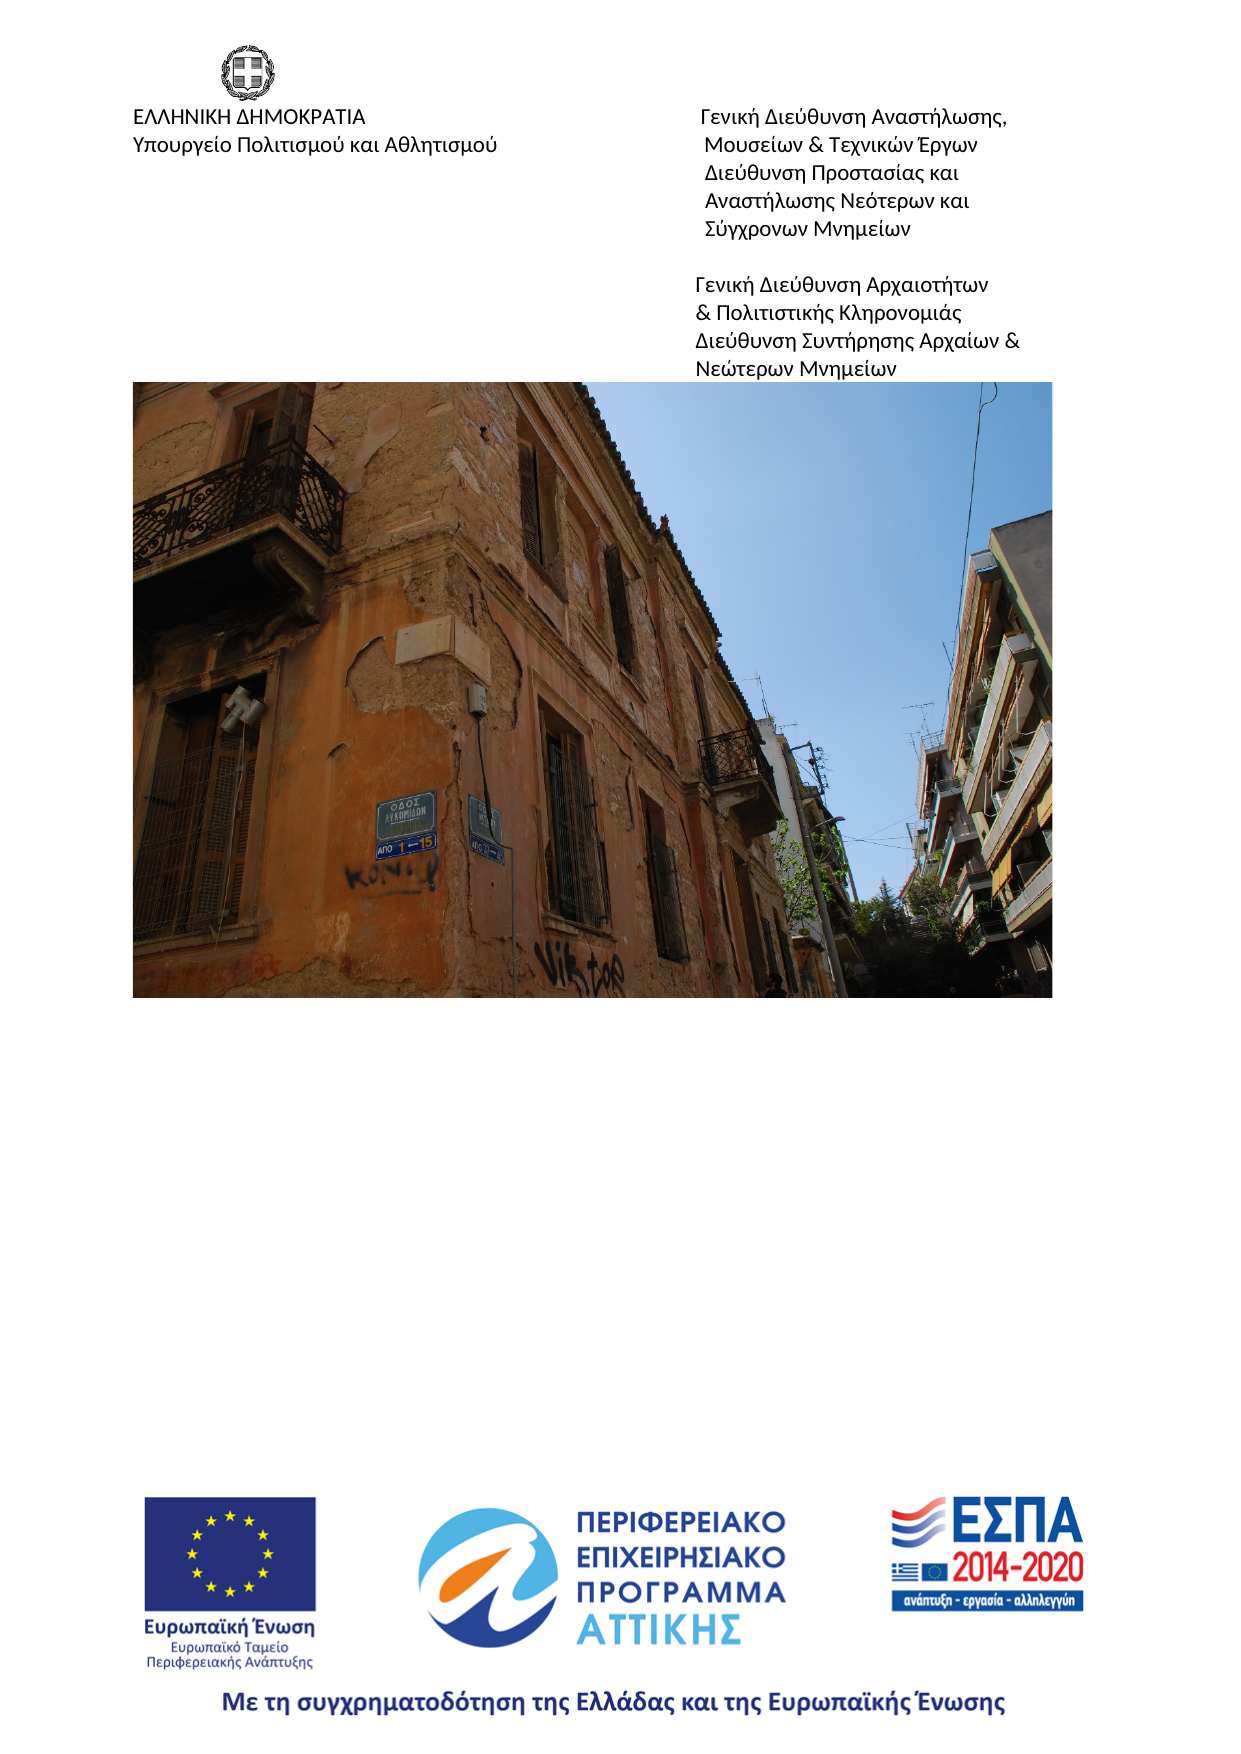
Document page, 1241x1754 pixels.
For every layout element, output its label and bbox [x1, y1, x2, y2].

picture [132, 1490, 1096, 1723]
picture [217, 42, 279, 104]
picture [132, 382, 1053, 998]
